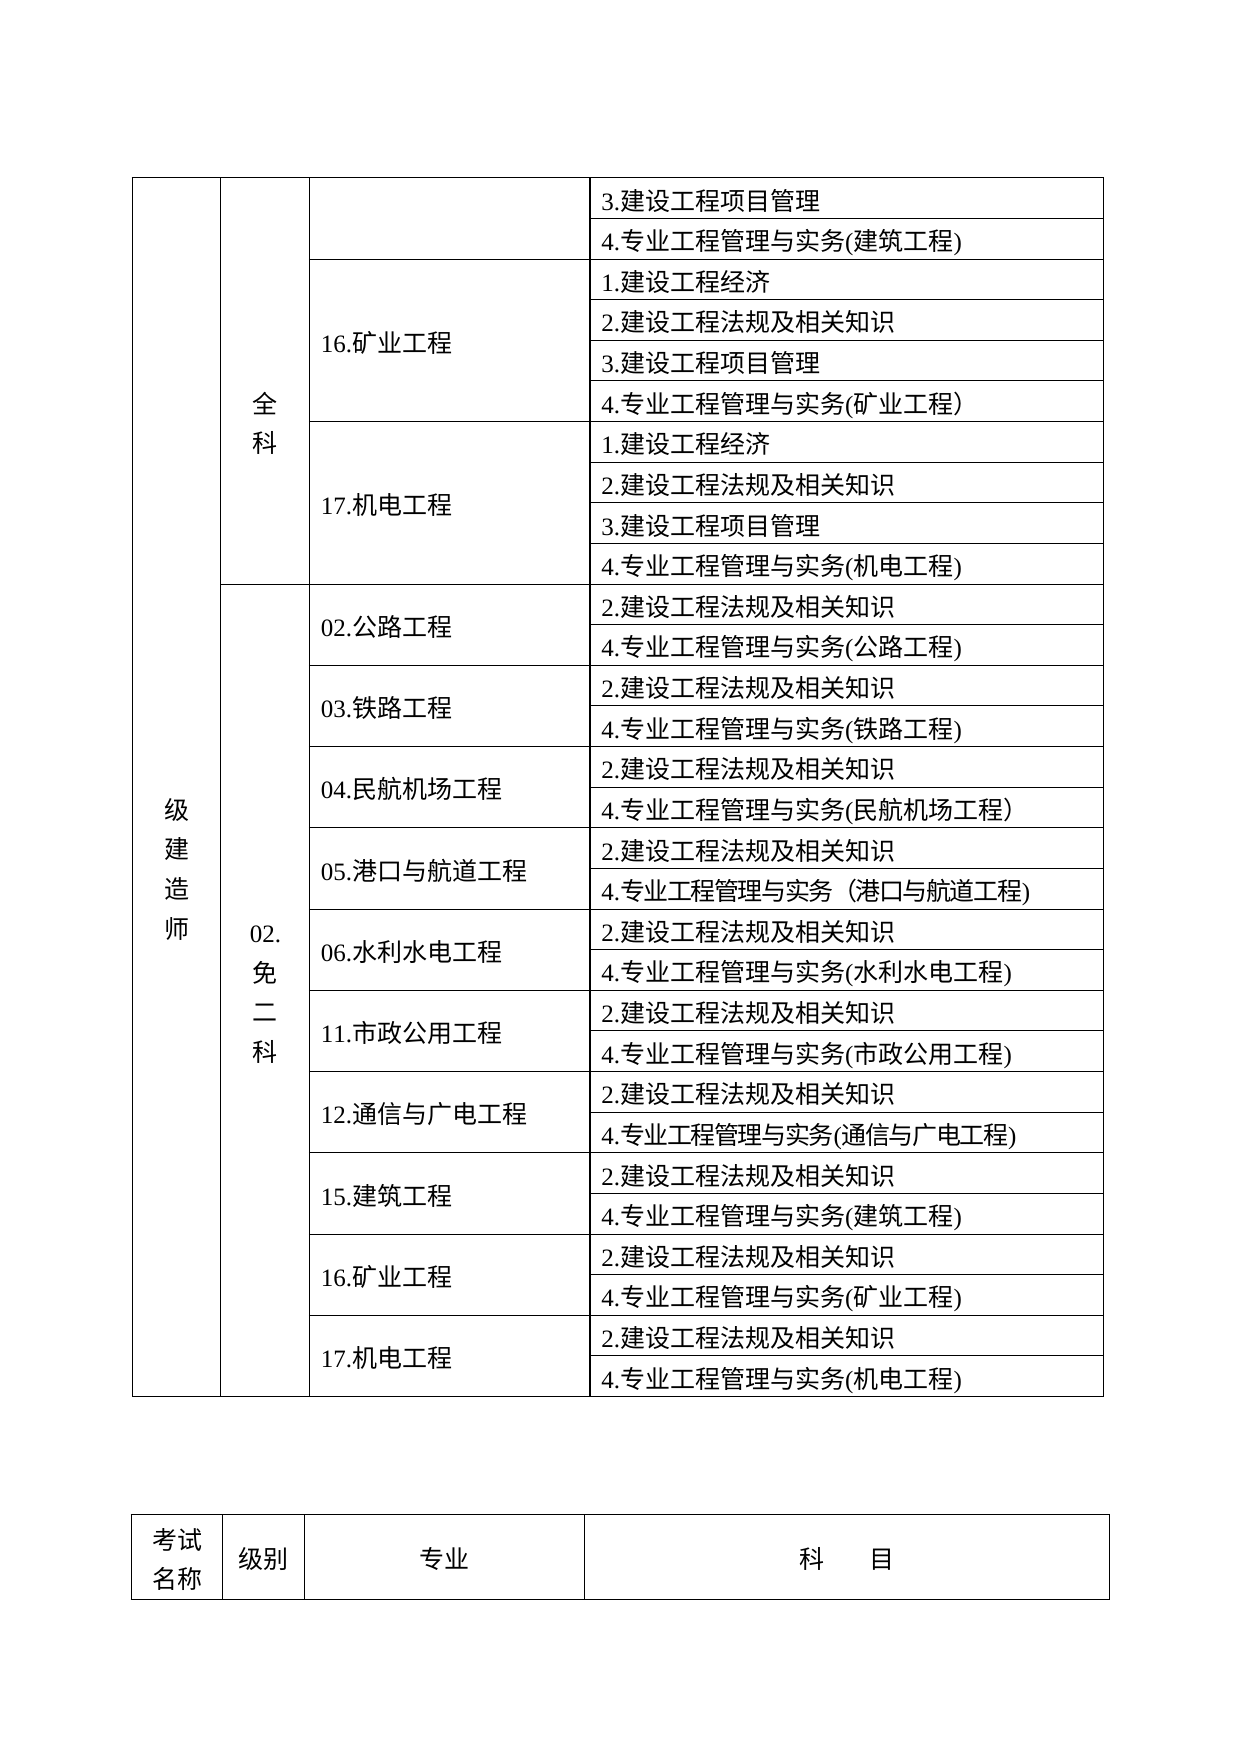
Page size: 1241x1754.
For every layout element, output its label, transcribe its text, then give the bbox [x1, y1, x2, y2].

table_cell 1.建设工程经济 [591, 422, 1103, 462]
table_cell 11.市政公用工程 [310, 991, 589, 1071]
table_cell 2.建设工程法规及相关知识 [591, 828, 1103, 868]
table_cell 04.民航机场工程 [310, 747, 589, 827]
table_cell 4.专业工程管理与实务(水利水电工程) [591, 950, 1103, 990]
table_cell 2.建设工程法规及相关知识 [591, 300, 1103, 340]
table_cell 4.专业工程管理与实务(通信与广电工程) [591, 1113, 1103, 1152]
table_cell 2.建设工程法规及相关知识 [591, 585, 1103, 624]
table_cell 4.专业工程管理与实务(矿业工程) [591, 1275, 1103, 1315]
table_cell 2.建设工程法规及相关知识 [591, 463, 1103, 502]
table_cell 4.专业工程管理与实务(市政公用工程) [591, 1031, 1103, 1071]
table_cell 05.港口与航道工程 [310, 828, 589, 908]
table_cell 3.建设工程项目管理 [591, 178, 1103, 218]
table_header 科 目 [585, 1515, 1109, 1599]
table_cell 03.铁路工程 [310, 666, 589, 746]
table_cell 2.建设工程法规及相关知识 [591, 991, 1103, 1030]
table_cell 12.通信与广电工程 [310, 1072, 589, 1152]
table_cell 3.建设工程项目管理 [591, 503, 1103, 543]
table_cell 2.建设工程法规及相关知识 [591, 1153, 1103, 1193]
table_cell 3.建设工程项目管理 [591, 341, 1103, 380]
table_header 专业 [305, 1515, 584, 1599]
table_cell 4.专业工程管理与实务(矿业工程） [591, 381, 1103, 421]
table_cell 4.专业工程管理与实务(公路工程) [591, 625, 1103, 665]
table_cell 1.建设工程经济 [591, 260, 1103, 299]
table_cell 4.专业工程管理与实务(建筑工程) [591, 1194, 1103, 1233]
table_cell 06.水利水电工程 [310, 910, 589, 990]
table_cell 2.建设工程法规及相关知识 [591, 747, 1103, 787]
table_cell 15.建筑工程 [310, 1153, 589, 1233]
table_cell 2.建设工程法规及相关知识 [591, 910, 1103, 949]
table_cell 4.专业工程管理与实务(机电工程) [591, 544, 1103, 583]
table_cell 4.专业工程管理与实务（港口与航道工程) [591, 869, 1103, 908]
table_cell 02.公路工程 [310, 585, 589, 665]
table_cell 4.专业工程管理与实务(建筑工程) [591, 219, 1103, 258]
table_cell 16.矿业工程 [310, 260, 589, 421]
table_cell 16.矿业工程 [310, 1235, 589, 1315]
table_cell 17.机电工程 [310, 1316, 589, 1396]
table_cell 4.专业工程管理与实务(民航机场工程） [591, 788, 1103, 827]
table_header 考试 名称 [132, 1515, 222, 1599]
table_cell 2.建设工程法规及相关知识 [591, 1235, 1103, 1274]
table_cell 4.专业工程管理与实务(铁路工程) [591, 706, 1103, 746]
table_cell 2.建设工程法规及相关知识 [591, 1316, 1103, 1355]
table_cell 2.建设工程法规及相关知识 [591, 1072, 1103, 1112]
table_cell 02. 免 二 科 [221, 585, 309, 1396]
table_header 级别 [223, 1515, 304, 1599]
table_cell 4.专业工程管理与实务(机电工程) [591, 1356, 1103, 1396]
table_cell 2.建设工程法规及相关知识 [591, 666, 1103, 705]
table_cell 17.机电工程 [310, 422, 589, 583]
